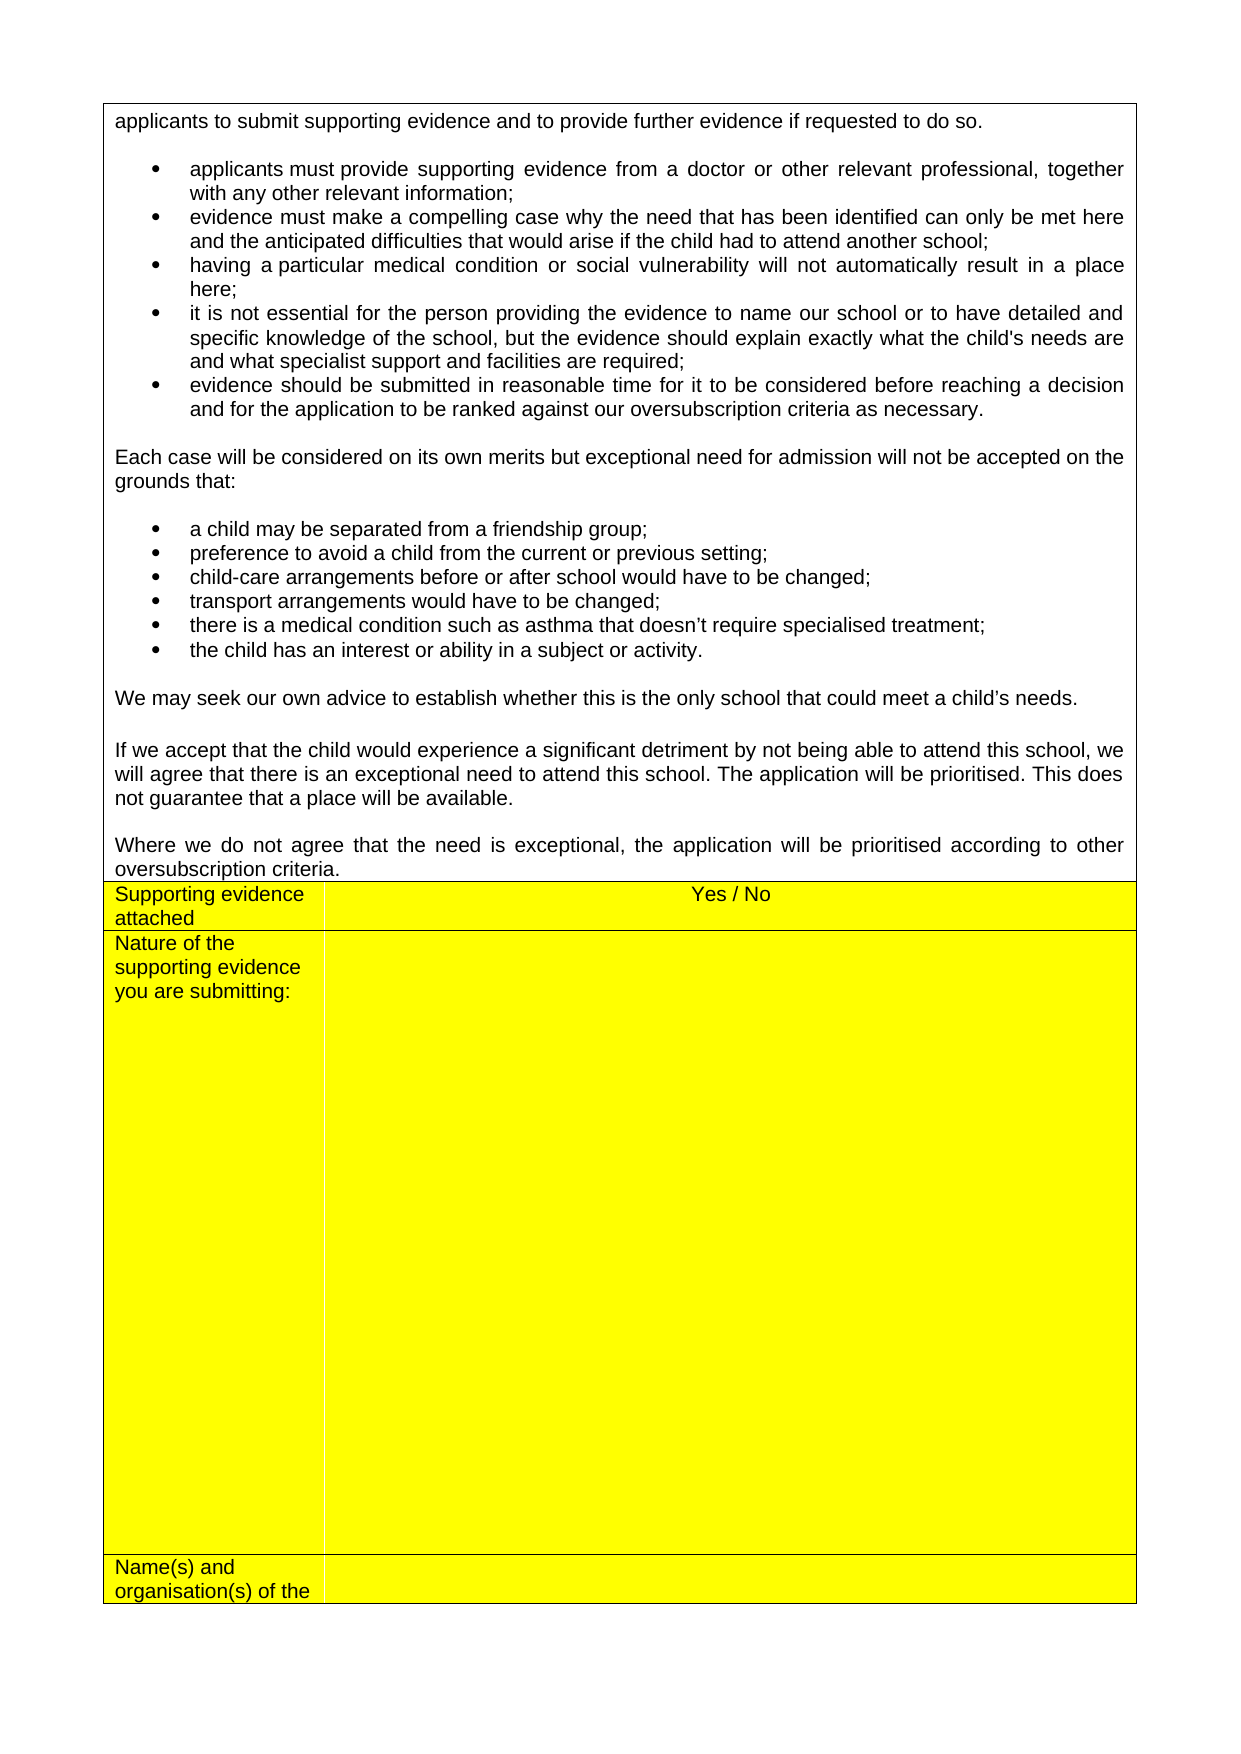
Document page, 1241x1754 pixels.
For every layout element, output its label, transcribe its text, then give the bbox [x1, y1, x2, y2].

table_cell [104, 104, 1136, 881]
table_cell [104, 1555, 324, 1603]
table_cell Nature of the supporting evidence you are submitting: [104, 931, 324, 1554]
table_cell Supporting evidence attached [104, 882, 324, 930]
table_cell [325, 1555, 1136, 1603]
table_cell Yes / No [325, 882, 1136, 930]
table_cell [325, 931, 1136, 1554]
